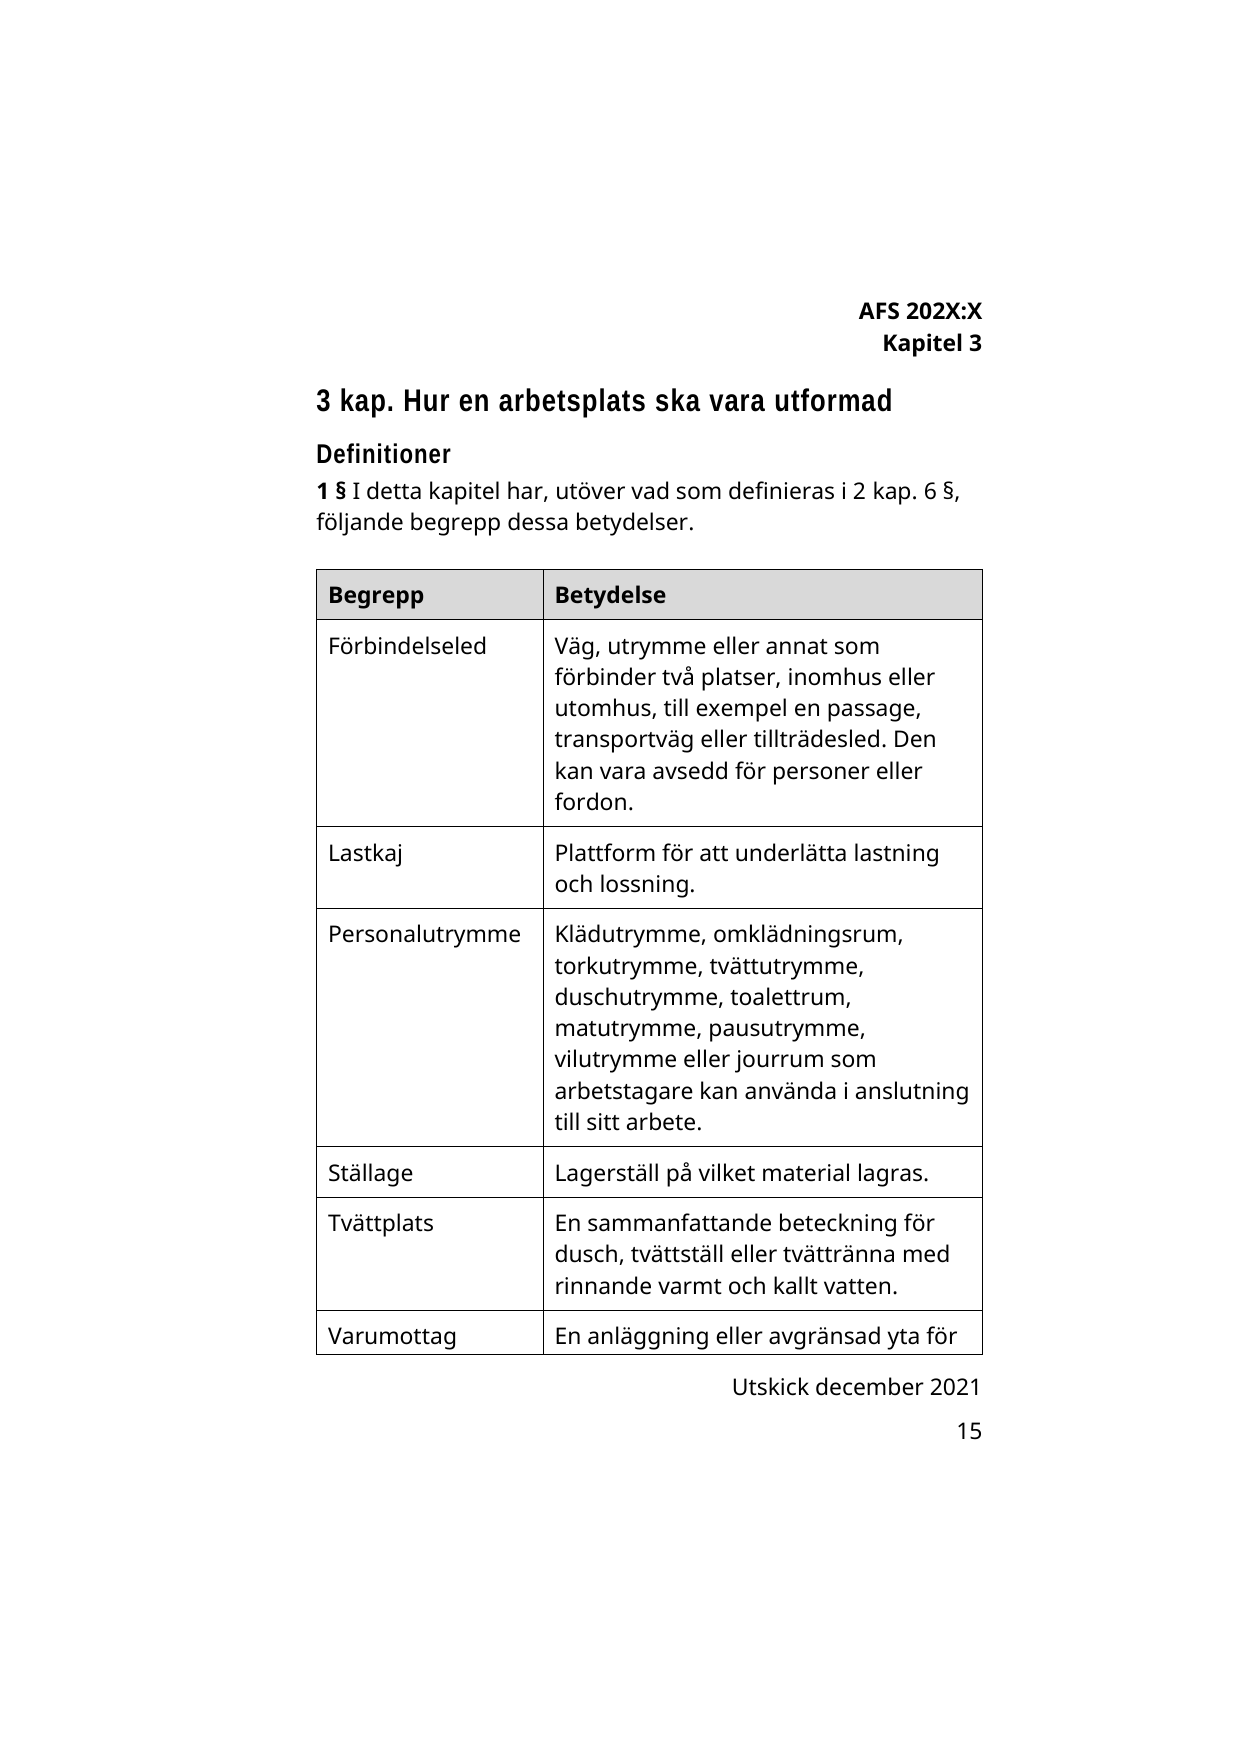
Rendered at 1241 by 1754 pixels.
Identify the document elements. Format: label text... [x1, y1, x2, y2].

table_header Betydelse [544, 570, 982, 619]
table_cell En sammanfattande beteckning för dusch, tvättställ eller tvättränna med rinnande varmt och kallt vatten. [544, 1198, 982, 1310]
table_header Begrepp [317, 570, 543, 619]
table_cell Förbindelseled [317, 620, 543, 826]
table_cell Tvättplats [317, 1198, 543, 1310]
table_cell Väg, utrymme eller annat som förbinder två platser, inomhus eller utomhus, till exempel en passage, transportväg eller tillträdesled. Den kan vara avsedd för personer eller fordon. [544, 620, 982, 826]
table_cell Varumottag [317, 1311, 543, 1354]
table_cell En anläggning eller avgränsad yta för lastning och lossning av gods. [544, 1311, 982, 1354]
table_cell Lastkaj [317, 827, 543, 908]
table_cell Lagerställ på vilket material lagras. [544, 1147, 982, 1197]
table_cell Plattform för att underlätta lastning och lossning. [544, 827, 982, 908]
table_cell Ställage [317, 1147, 543, 1197]
text 3 kap. Hur en arbetsplats ska vara utformad [316, 382, 982, 417]
table_cell Klädutrymme, omklädningsrum, torkutrymme, tvättutrymme, duschutrymme, toalettrum, matutrymme, pausutrymme, vilutrymme eller jourrum som arbetstagare kan använda i anslutning till sitt arbete. [544, 909, 982, 1146]
text Definitioner [316, 438, 982, 469]
text 1 § I detta kapitel har, utöver vad som definieras i 2 kap. 6 §, följande begrepp dessa betydelser. [316, 475, 982, 537]
table_cell Personalutrymme [317, 909, 543, 1146]
